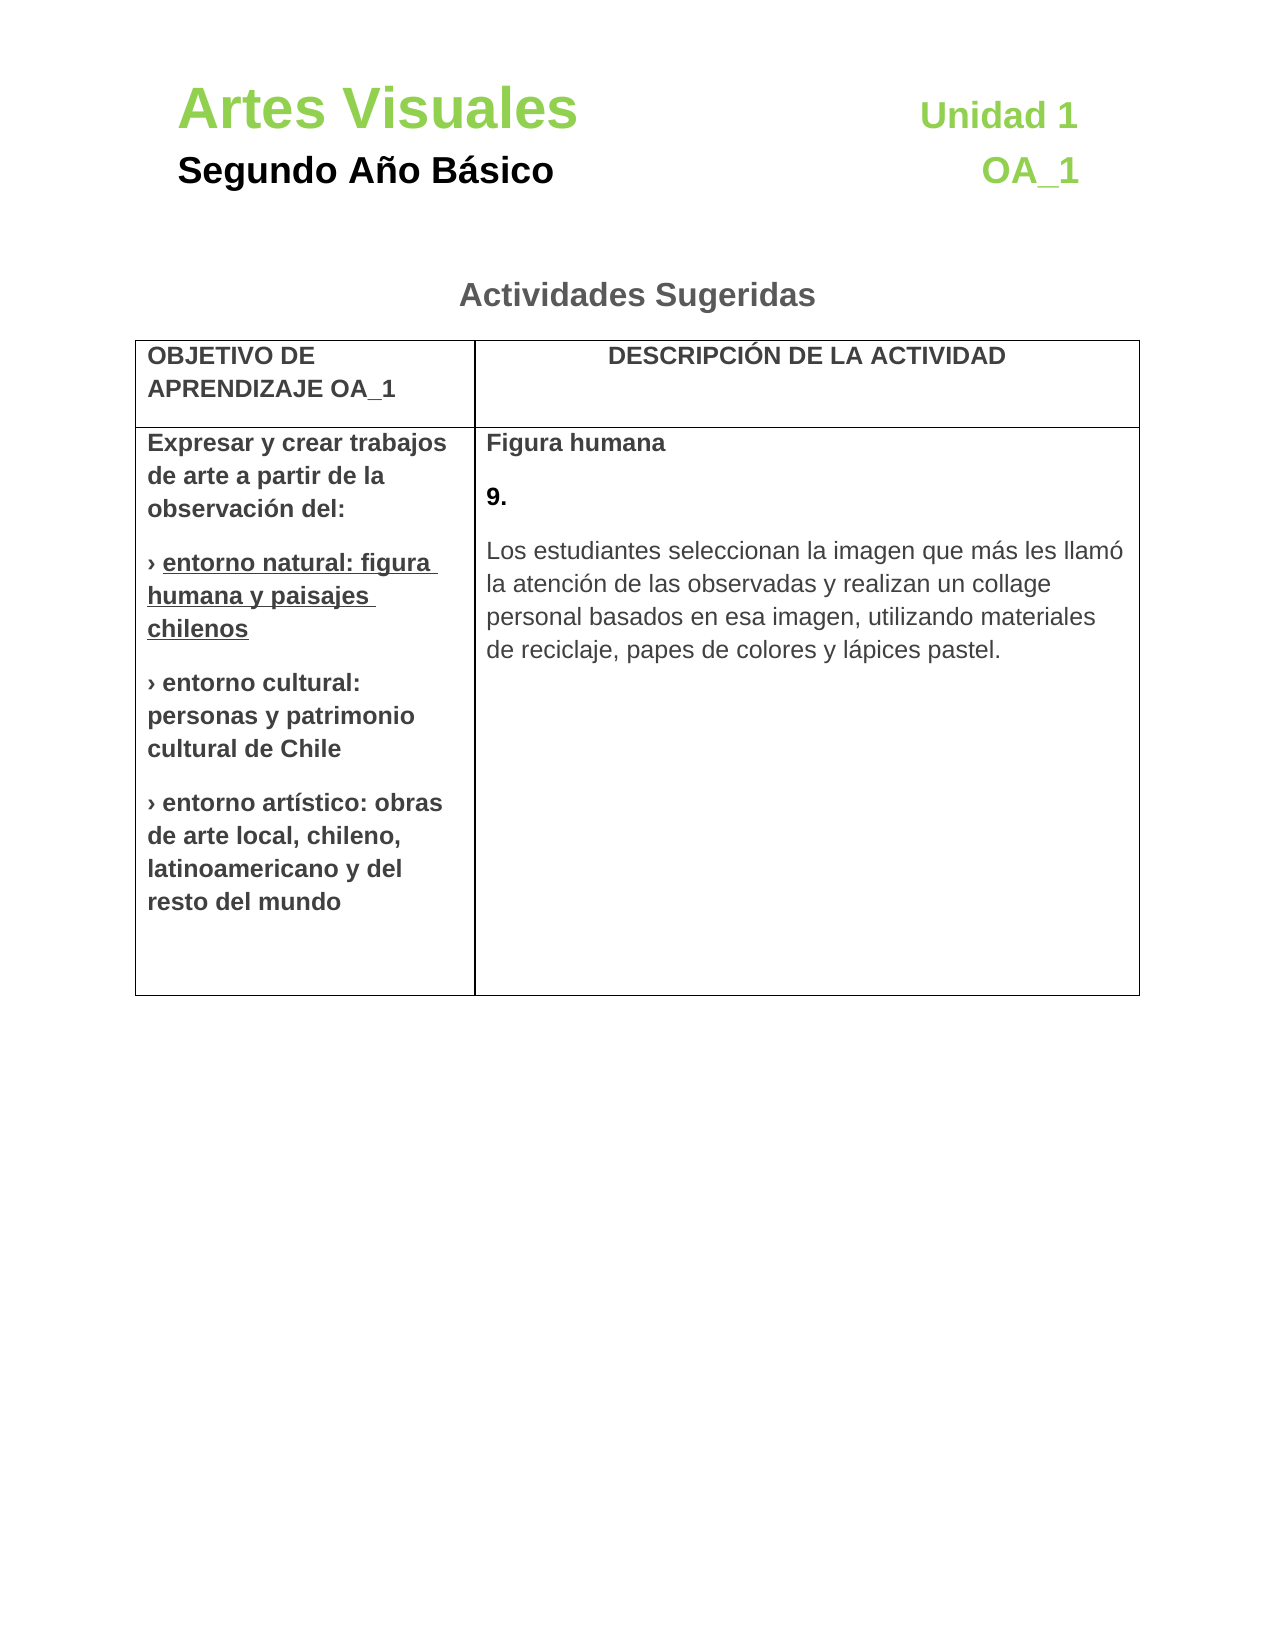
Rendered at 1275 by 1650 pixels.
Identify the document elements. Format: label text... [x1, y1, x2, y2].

text Actividades Sugeridas [177, 274, 1098, 313]
table_cell Figura humana 9. Los estudiantes seleccionan la imagen que más les llamó la atención de las observadas y realizan un collage personal basados en esa imagen, utilizando materiales de reciclaje, papes de colores y lápices pastel. [476, 428, 1139, 994]
table_cell Expresar y crear trabajos de arte a partir de la observación del: › entorno natural: figura humana y paisajes chilenos › entorno cultural: personas y patrimonio cultural de Chile › entorno artístico: obras de arte local, chileno, latinoamericano y del resto del mundo [136, 428, 474, 994]
table_header DESCRIPCIÓN DE LA ACTIVIDAD [476, 341, 1139, 427]
table_header OBJETIVO DE APRENDIZAJE OA_1 [136, 341, 474, 427]
